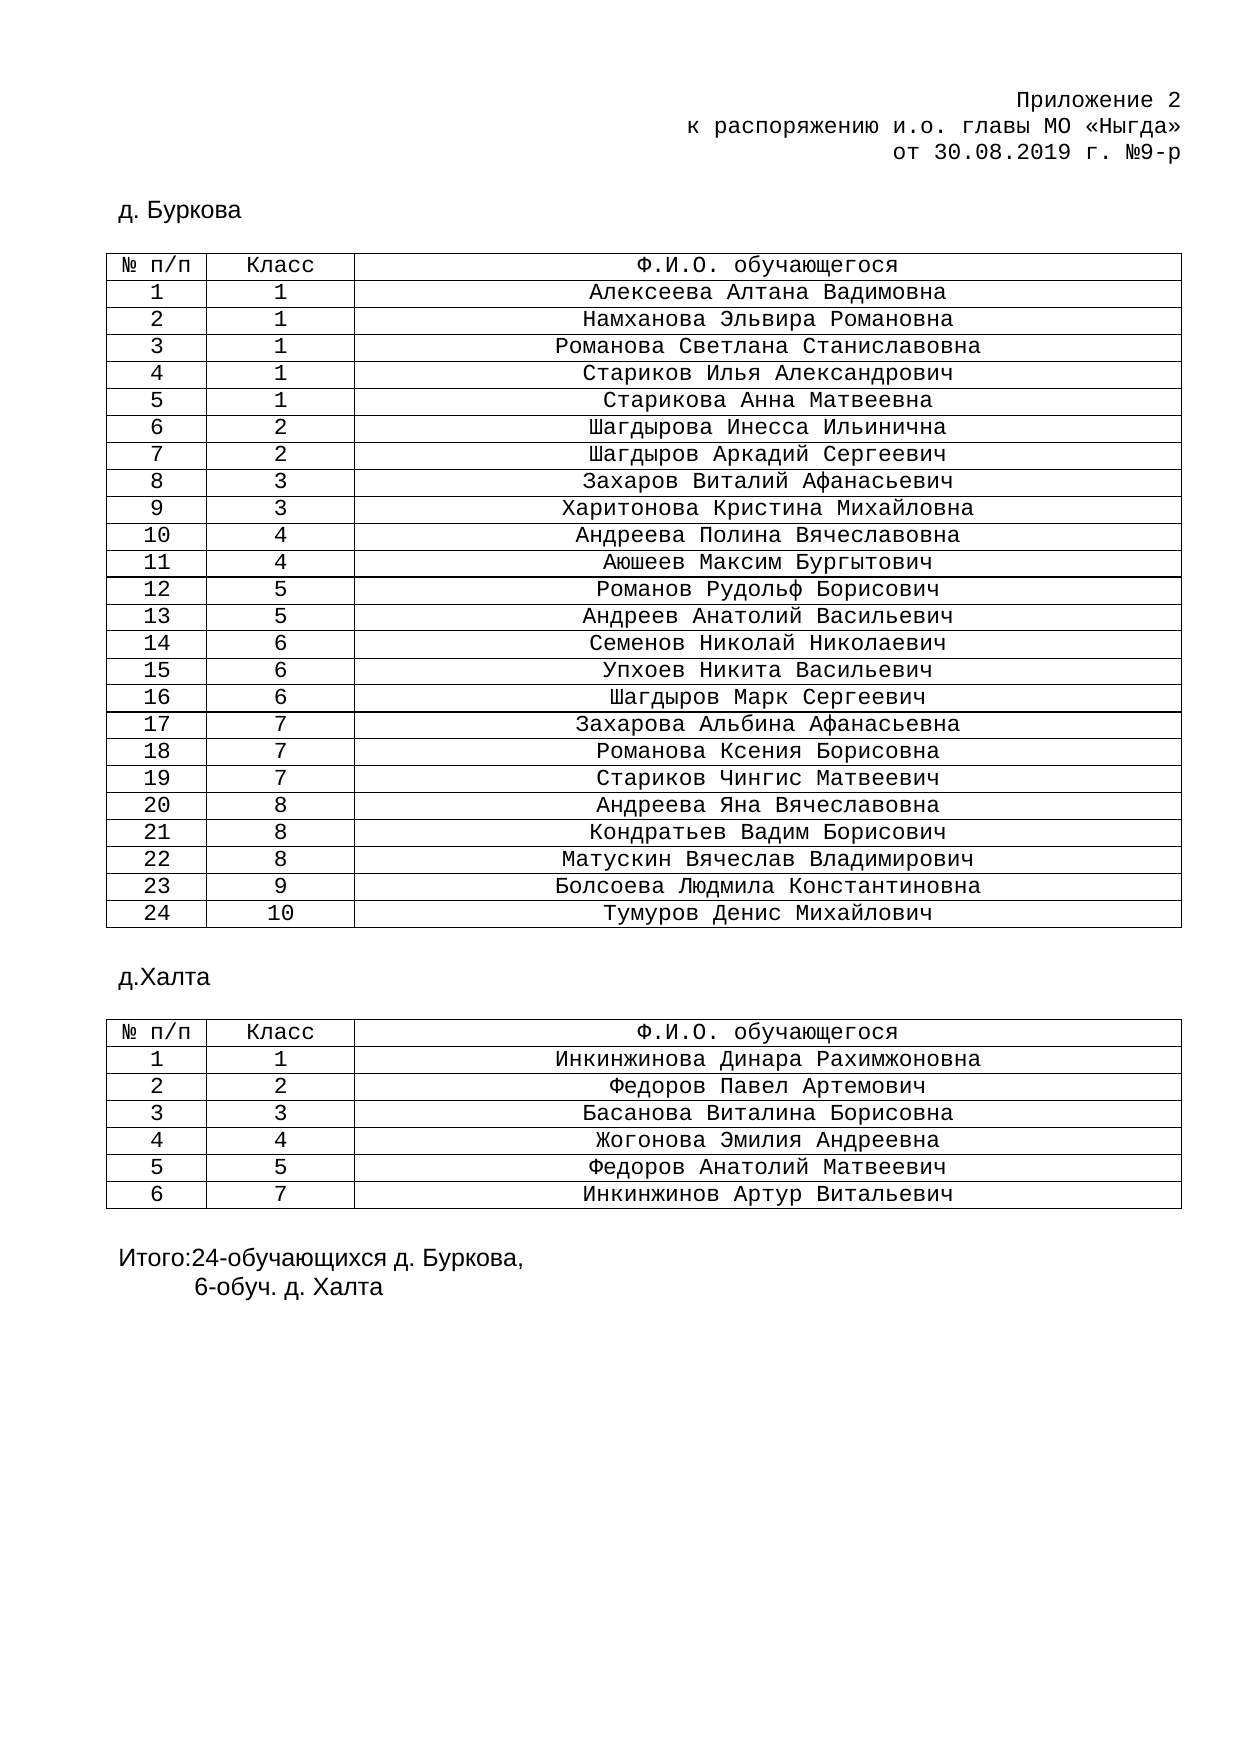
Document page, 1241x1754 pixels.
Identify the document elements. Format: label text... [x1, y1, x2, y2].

table_cell 3 [207, 470, 354, 496]
table_cell Тумуров Денис Михайлович [355, 901, 1181, 927]
table_cell Романова Светлана Станиславовна [355, 335, 1181, 361]
table_cell 10 [107, 524, 206, 549]
table_header Ф.И.О. обучающегося [355, 254, 1181, 280]
table_cell Кондратьев Вадим Борисович [355, 820, 1181, 846]
table_cell Андреев Анатолий Васильевич [355, 605, 1181, 630]
table_cell 19 [107, 766, 206, 792]
table_header Класс [207, 254, 354, 280]
table_cell Инкинжинов Артур Витальевич [355, 1182, 1181, 1208]
table_cell 6 [207, 685, 354, 711]
table_cell 3 [107, 1101, 206, 1127]
table_cell 3 [207, 497, 354, 522]
table_cell Аюшеев Максим Бургытович [355, 551, 1181, 576]
table_cell Матускин Вячеслав Владимирович [355, 847, 1181, 873]
table_cell 8 [207, 793, 354, 819]
table_cell Стариков Чингис Матвеевич [355, 766, 1181, 792]
table_cell 4 [107, 362, 206, 388]
table_cell 1 [207, 362, 354, 388]
table_cell 1 [207, 1047, 354, 1073]
table_header № п/п [107, 254, 206, 280]
table_cell 13 [107, 605, 206, 630]
text 6-обуч. д. Халта [118, 1271, 1181, 1300]
table_cell Инкинжинова Динара Рахимжоновна [355, 1047, 1181, 1073]
table_cell Шагдыров Марк Сергеевич [355, 685, 1181, 711]
table_cell 1 [207, 308, 354, 334]
table_cell 8 [107, 470, 206, 496]
table_cell 3 [207, 1101, 354, 1127]
table_cell 2 [207, 443, 354, 468]
table_cell Романов Рудольф Борисович [355, 578, 1181, 603]
table_cell Андреева Полина Вячеславовна [355, 524, 1181, 549]
table_cell 16 [107, 685, 206, 711]
table_cell 14 [107, 631, 206, 657]
table_cell 4 [207, 524, 354, 549]
table_cell 5 [107, 1155, 206, 1181]
table_cell Романова Ксения Борисовна [355, 739, 1181, 765]
table_cell 5 [207, 578, 354, 603]
table_cell 9 [207, 874, 354, 900]
table_cell 6 [107, 1182, 206, 1208]
table_cell 2 [107, 308, 206, 334]
text Итого:24-обучающихся д. Буркова, [118, 1243, 1181, 1271]
table_cell 7 [207, 1182, 354, 1208]
table_cell 12 [107, 578, 206, 603]
table_header Класс [207, 1020, 354, 1046]
table_cell 18 [107, 739, 206, 765]
table_cell Захарова Альбина Афанасьевна [355, 713, 1181, 738]
table_cell 6 [207, 659, 354, 684]
table_cell 21 [107, 820, 206, 846]
table_cell 5 [207, 605, 354, 630]
table_cell Басанова Виталина Борисовна [355, 1101, 1181, 1127]
table_cell 7 [207, 766, 354, 792]
table_cell 20 [107, 793, 206, 819]
table_cell Упхоев Никита Васильевич [355, 659, 1181, 684]
text от 30.08.2019 г. №9-р [118, 141, 1181, 166]
text д. Буркова [118, 195, 1181, 224]
table_cell 6 [207, 631, 354, 657]
table_cell 8 [207, 820, 354, 846]
table_cell Шагдыров Аркадий Сергеевич [355, 443, 1181, 468]
text д.Халта [118, 962, 1181, 991]
table_cell 7 [207, 739, 354, 765]
table_cell Андреева Яна Вячеславовна [355, 793, 1181, 819]
table_cell 4 [207, 1128, 354, 1154]
table_cell 1 [107, 1047, 206, 1073]
table_header Ф.И.О. обучающегося [355, 1020, 1181, 1046]
table_cell 7 [207, 713, 354, 738]
table_cell 1 [207, 281, 354, 307]
table_cell 5 [107, 389, 206, 414]
table_cell Семенов Николай Николаевич [355, 631, 1181, 657]
table_cell 2 [207, 1074, 354, 1100]
table_cell 4 [207, 551, 354, 576]
table_cell 3 [107, 335, 206, 361]
table_cell 9 [107, 497, 206, 522]
table_cell Харитонова Кристина Михайловна [355, 497, 1181, 522]
table_cell 11 [107, 551, 206, 576]
text к распоряжению и.о. главы МО «Ныгда» [118, 114, 1181, 141]
table_header № п/п [107, 1020, 206, 1046]
table_cell 4 [107, 1128, 206, 1154]
table_cell 24 [107, 901, 206, 927]
table_cell Намханова Эльвира Романовна [355, 308, 1181, 334]
table_cell 6 [107, 416, 206, 442]
table_cell 2 [207, 416, 354, 442]
table_cell 7 [107, 443, 206, 468]
table_cell 1 [207, 389, 354, 414]
table_cell 8 [207, 847, 354, 873]
table_cell 5 [207, 1155, 354, 1181]
table_cell 22 [107, 847, 206, 873]
table_cell 10 [207, 901, 354, 927]
table_cell Стариков Илья Александрович [355, 362, 1181, 388]
text Приложение 2 [118, 89, 1181, 114]
table_cell Захаров Виталий Афанасьевич [355, 470, 1181, 496]
table_cell Старикова Анна Матвеевна [355, 389, 1181, 414]
table_cell 23 [107, 874, 206, 900]
table_cell Жогонова Эмилия Андреевна [355, 1128, 1181, 1154]
table_cell Болсоева Людмила Константиновна [355, 874, 1181, 900]
table_cell 17 [107, 713, 206, 738]
table_cell 1 [107, 281, 206, 307]
table_cell Федоров Анатолий Матвеевич [355, 1155, 1181, 1181]
table_cell 2 [107, 1074, 206, 1100]
table_cell Шагдырова Инесса Ильинична [355, 416, 1181, 442]
table_cell 15 [107, 659, 206, 684]
table_cell Федоров Павел Артемович [355, 1074, 1181, 1100]
table_cell 1 [207, 335, 354, 361]
table_cell Алексеева Алтана Вадимовна [355, 281, 1181, 307]
